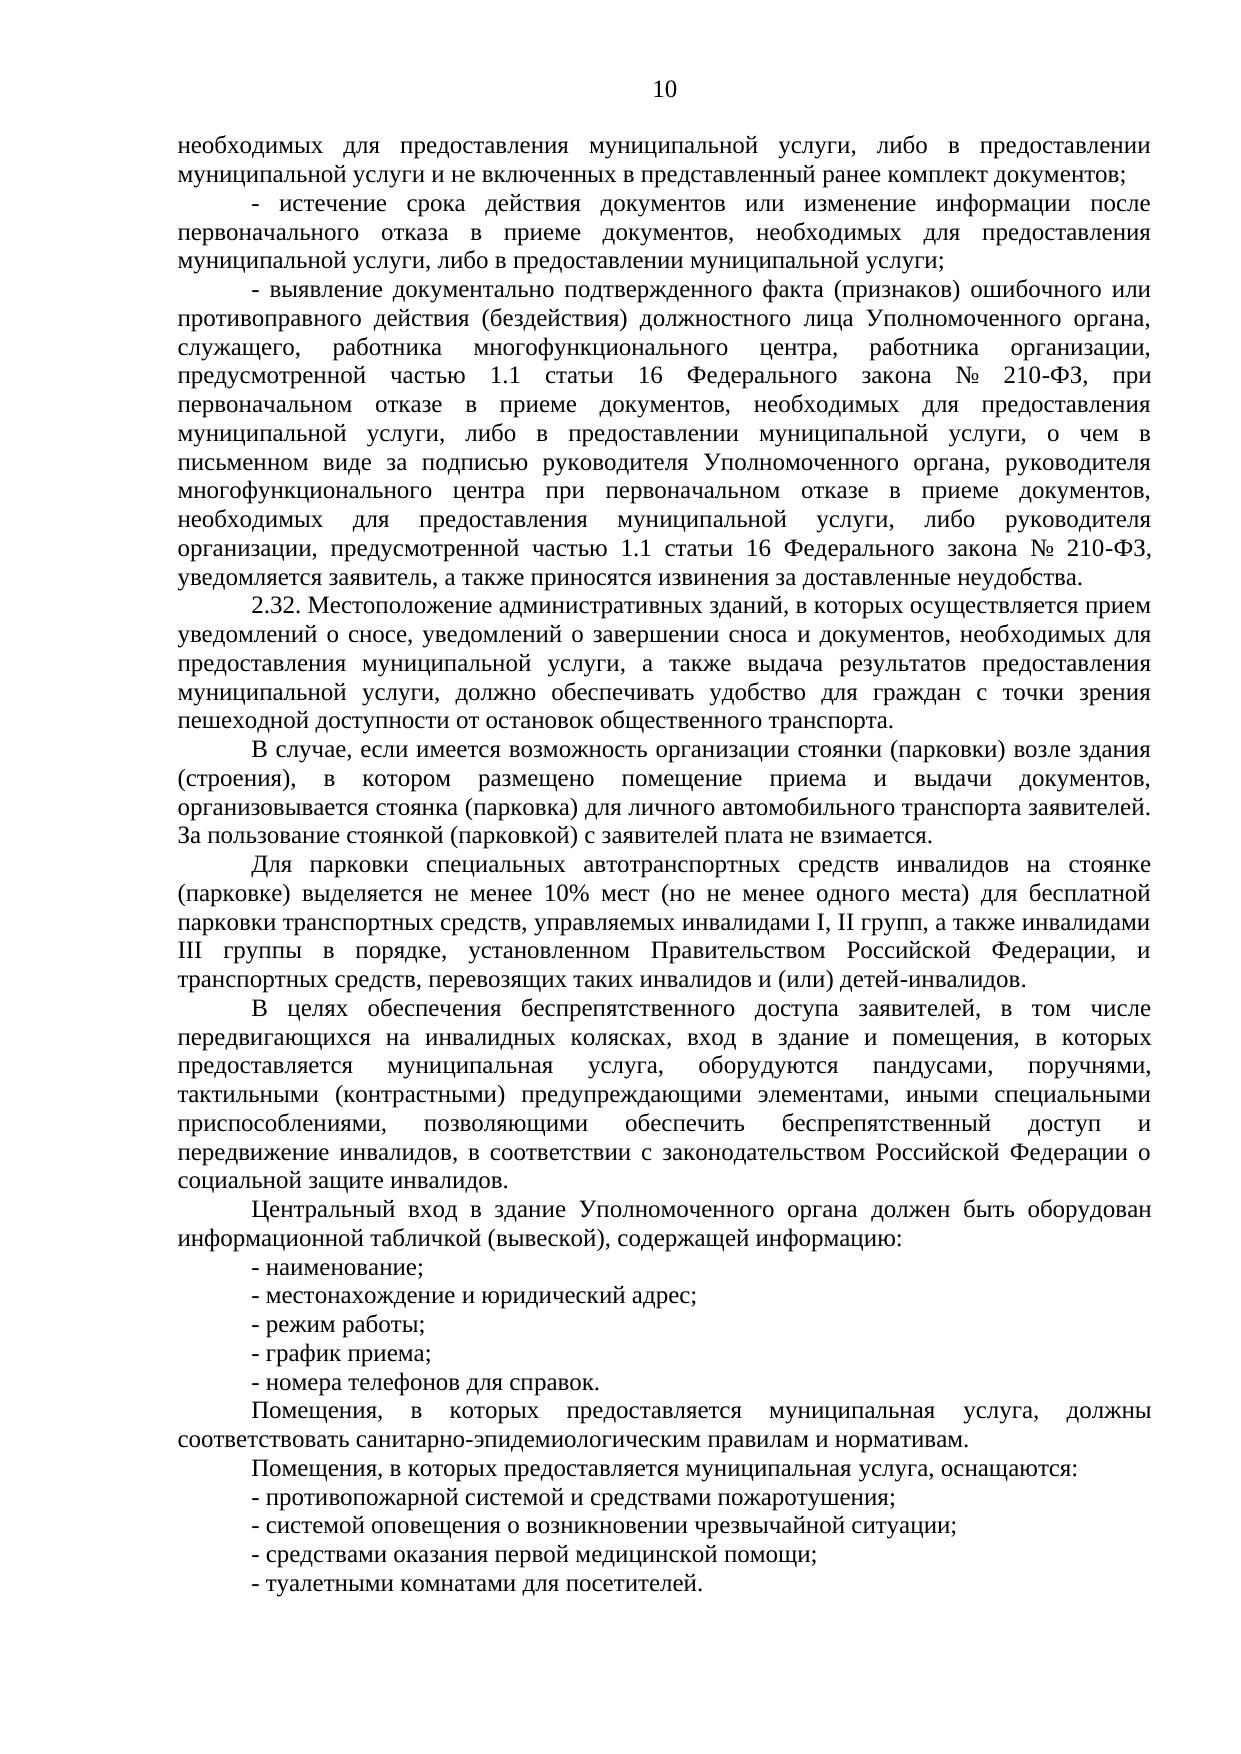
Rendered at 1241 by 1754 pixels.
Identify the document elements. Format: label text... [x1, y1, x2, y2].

text - выявление документально подтвержденного факта (признаков) ошибочного или противоправного действия (бездействия) должностного лица Уполномоченного органа, служащего, работника многофункционального центра, работника организации, предусмотренной частью 1.1 статьи 16 Федерального закона № 210-ФЗ, при первоначальном отказе в приеме документов, необходимых для предоставления муниципальной услуги, либо в предоставлении муниципальной услуги, о чем в письменном виде за подписью руководителя Уполномоченного органа, руководителя многофункционального центра при первоначальном отказе в приеме документов, необходимых для предоставления муниципальной услуги, либо руководителя организации, предусмотренной частью 1.1 статьи 16 Федерального закона № 210-ФЗ, уведомляется заявитель, а также приносятся извинения за доставленные неудобства. [177, 274, 1152, 591]
text Центральный вход в здание Уполномоченного органа должен быть оборудован информационной табличкой (вывеской), содержащей информацию: [177, 1194, 1152, 1252]
text Для парковки специальных автотранспортных средств инвалидов на стоянке (парковке) выделяется не менее 10% мест (но не менее одного места) для бесплатной парковки транспортных средств, управляемых инвалидами I, II групп, а также инвалидами III группы в порядке, установленном Правительством Российской Федерации, и транспортных средств, перевозящих таких инвалидов и (или) детей-инвалидов. [177, 849, 1152, 993]
text - противопожарной системой и средствами пожаротушения; [177, 1482, 1152, 1511]
text В целях обеспечения беспрепятственного доступа заявителей, в том числе передвигающихся на инвалидных колясках, вход в здание и помещения, в которых предоставляется муниципальная услуга, оборудуются пандусами, поручнями, тактильными (контрастными) предупреждающими элементами, иными специальными приспособлениями, позволяющими обеспечить беспрепятственный доступ и передвижение инвалидов, в соответствии с законодательством Российской Федерации о социальной защите инвалидов. [177, 993, 1152, 1194]
text - местонахождение и юридический адрес; [177, 1281, 1152, 1309]
text Помещения, в которых предоставляется муниципальная услуга, оснащаются: [177, 1453, 1152, 1482]
text - номера телефонов для справок. [177, 1367, 1152, 1396]
text - график приема; [177, 1338, 1152, 1367]
text - режим работы; [177, 1309, 1152, 1338]
text - средствами оказания первой медицинской помощи; [177, 1539, 1152, 1568]
text В случае, если имеется возможность организации стоянки (парковки) возле здания (строения), в котором размещено помещение приема и выдачи документов, организовывается стоянка (парковка) для личного автомобильного транспорта заявителей. За пользование стоянкой (парковкой) с заявителей плата не взимается. [177, 734, 1152, 849]
text - туалетными комнатами для посетителей. [177, 1568, 1152, 1597]
text - системой оповещения о возникновении чрезвычайной ситуации; [177, 1511, 1152, 1539]
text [177, 131, 1152, 188]
text 2.32. Местоположение административных зданий, в которых осуществляется прием уведомлений о сносе, уведомлений о завершении сноса и документов, необходимых для предоставления муниципальной услуги, а также выдача результатов предоставления муниципальной услуги, должно обеспечивать удобство для граждан с точки зрения пешеходной доступности от остановок общественного транспорта. [177, 591, 1152, 734]
text - истечение срока действия документов или изменение информации после первоначального отказа в приеме документов, необходимых для предоставления муниципальной услуги, либо в предоставлении муниципальной услуги; [177, 188, 1152, 274]
text Помещения, в которых предоставляется муниципальная услуга, должны соответствовать санитарно-эпидемиологическим правилам и нормативам. [177, 1396, 1152, 1453]
text - наименование; [177, 1252, 1152, 1281]
